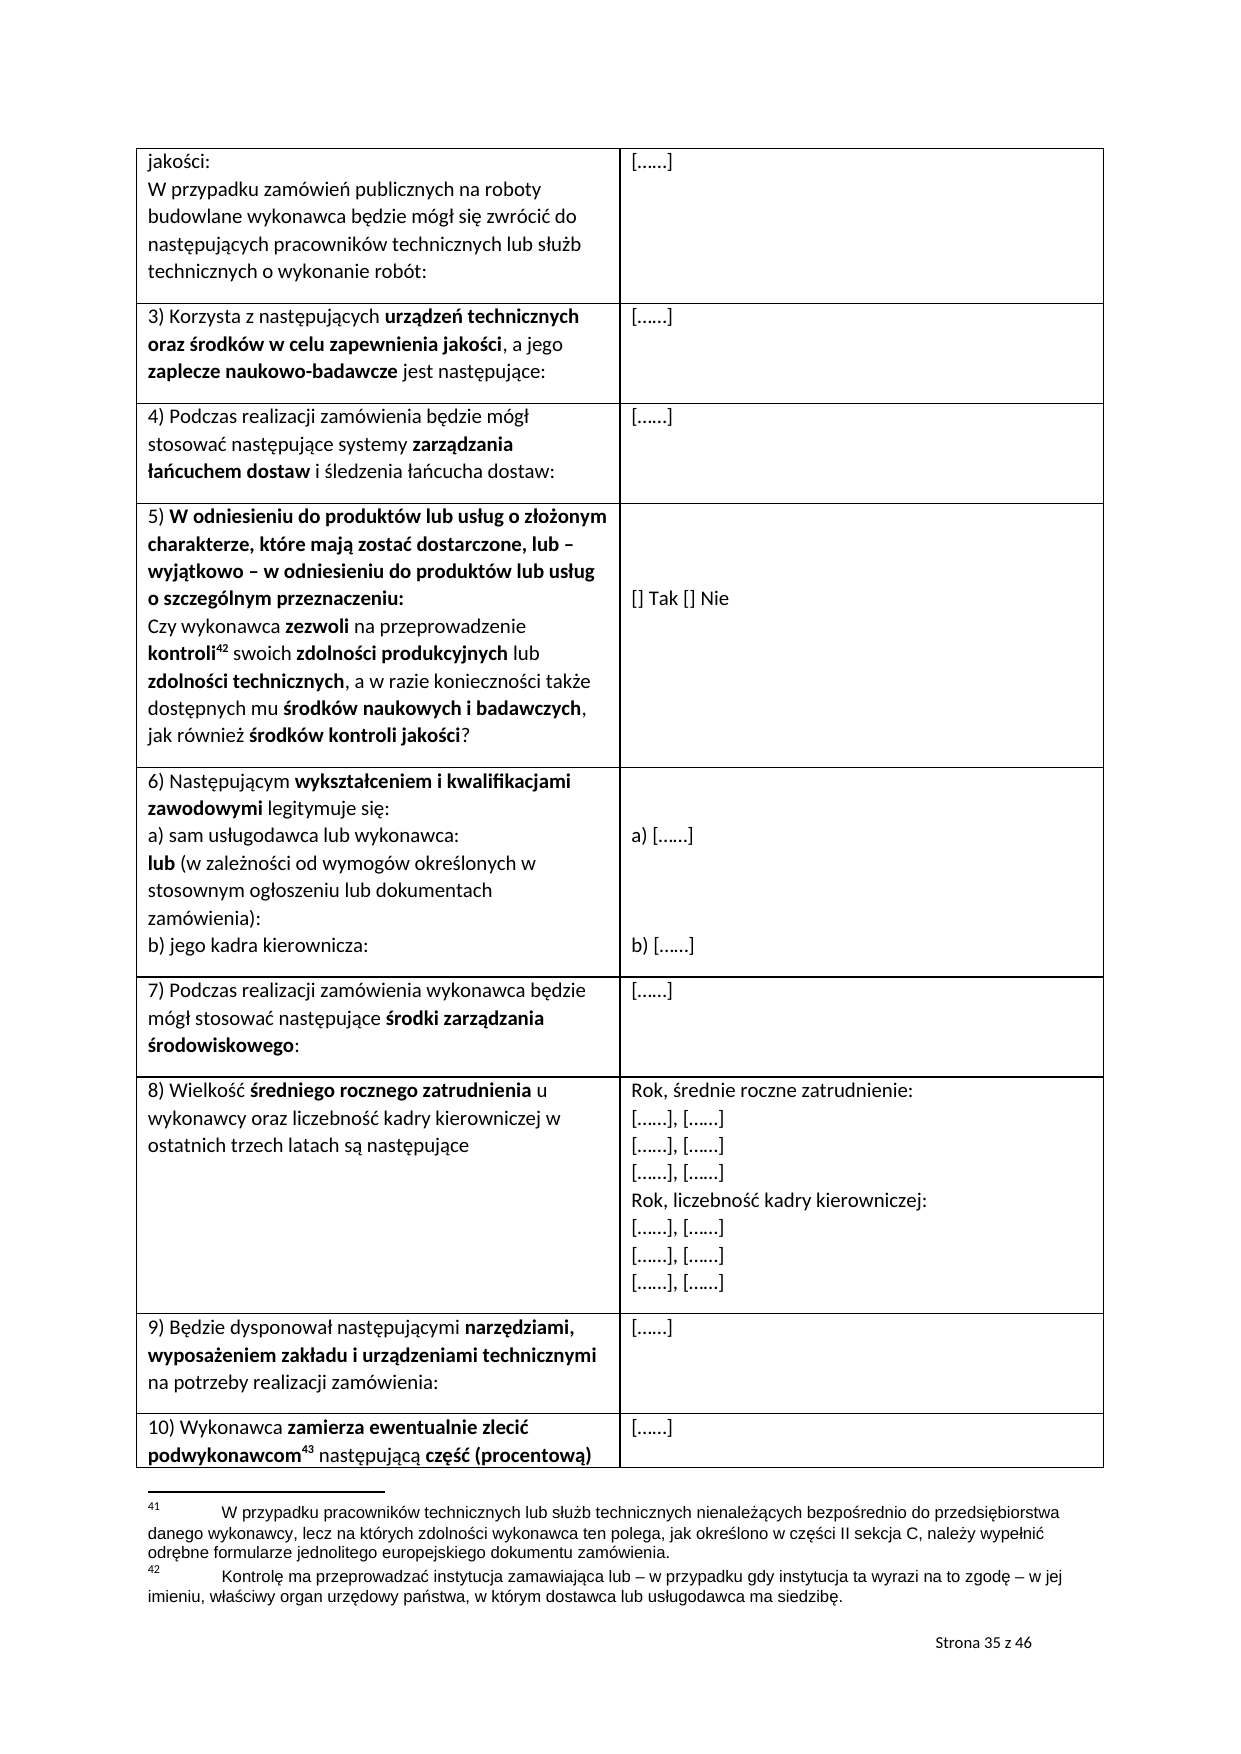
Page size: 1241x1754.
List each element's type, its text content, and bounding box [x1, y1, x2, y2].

table_cell 6) Następującym wykształceniem i kwalifikacjami zawodowymi legitymuje się: a) sam usługodawca lub wykonawca: lub (w zależności od wymogów określonych w stosownym ogłoszeniu lub dokumentach zamówienia): b) jego kadra kierownicza: [137, 768, 619, 976]
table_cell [137, 1414, 619, 1467]
table_cell 7) Podczas realizacji zamówienia wykonawca będzie mógł stosować następujące środki zarządzania środowiskowego: [137, 978, 619, 1076]
table_cell 5) W odniesieniu do produktów lub usług o złożonym charakterze, które mają zostać dostarczone, lub – wyjątkowo – w odniesieniu do produktów lub usług o szczególnym przeznaczeniu: Czy wykonawca zezwoli na przeprowadzenie kontroli swoich zdolności produkcyjnych lub zdolności technicznych, a w razie konieczności także dostępnych mu środków naukowych i badawczych, jak również środków kontroli jakości? [137, 504, 619, 767]
table_cell [……] [……] [621, 149, 1103, 302]
table_cell [……] [621, 1414, 1103, 1467]
table_cell 9) Będzie dysponował następującymi narzędziami, wyposażeniem zakładu i urządzeniami technicznymi na potrzeby realizacji zamówienia: [137, 1314, 619, 1413]
table_cell 4) Podczas realizacji zamówienia będzie mógł stosować następujące systemy zarządzania łańcuchem dostaw i śledzenia łańcucha dostaw: [137, 404, 619, 502]
table_cell [] Tak [] Nie [621, 504, 1103, 767]
table_cell [……] [621, 404, 1103, 502]
table_cell [……] [621, 1314, 1103, 1413]
table_cell 3) Korzysta z następujących urządzeń technicznych oraz środków w celu zapewnienia jakości, a jego zaplecze naukowo-badawcze jest następujące: [137, 304, 619, 402]
table_cell a) [……] b) [……] [621, 768, 1103, 976]
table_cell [137, 149, 619, 302]
table_cell [……] [621, 304, 1103, 402]
table_cell [……] [621, 978, 1103, 1076]
table_cell 8) Wielkość średniego rocznego zatrudnienia u wykonawcy oraz liczebność kadry kierowniczej w ostatnich trzech latach są następujące [137, 1078, 619, 1313]
table_cell Rok, średnie roczne zatrudnienie: [……], [……] [……], [……] [……], [……] Rok, liczebność kadry kierowniczej: [……], [……] [……], [……] [……], [……] [621, 1078, 1103, 1313]
